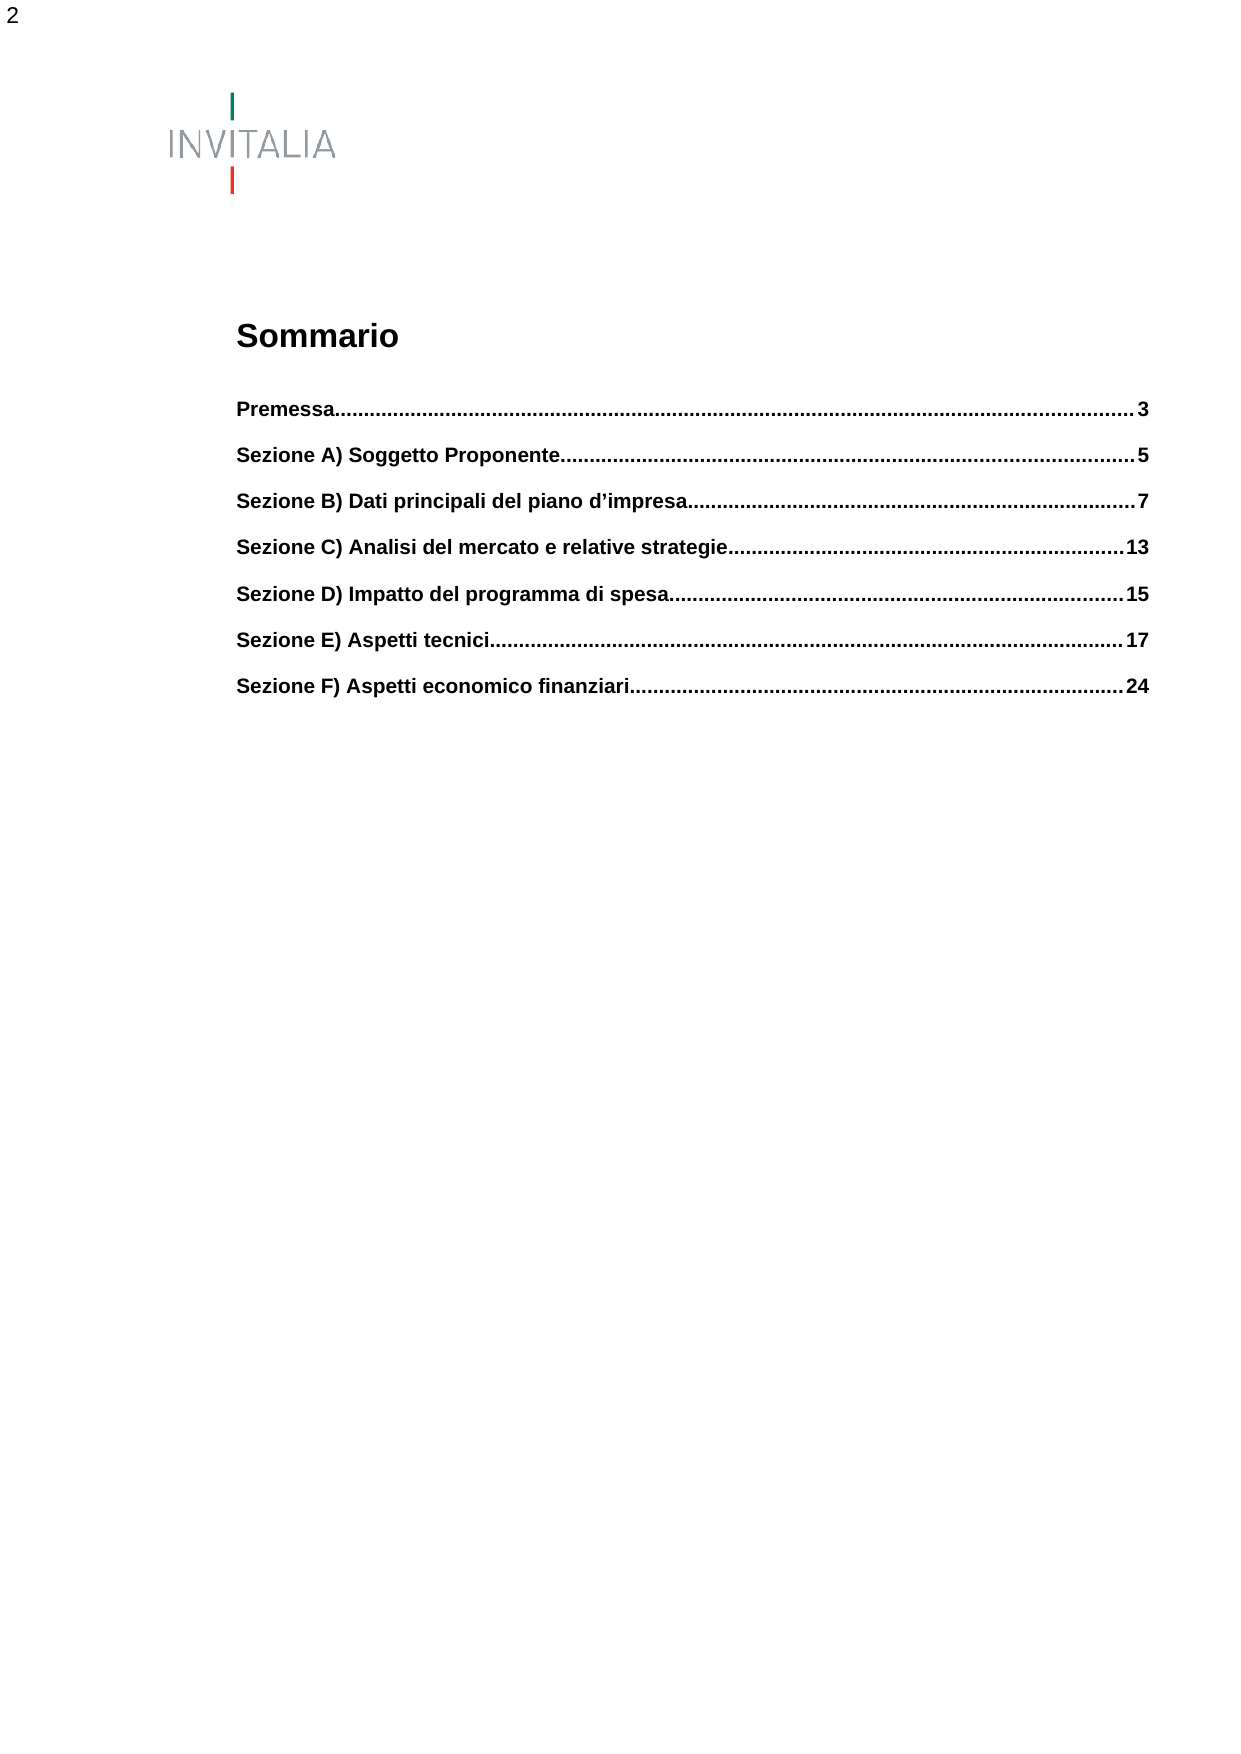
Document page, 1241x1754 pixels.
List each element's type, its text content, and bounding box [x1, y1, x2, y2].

picture [179, 130, 201, 158]
picture [205, 130, 226, 158]
text Sommario [236, 317, 1151, 355]
picture [312, 130, 336, 158]
picture [238, 130, 280, 158]
